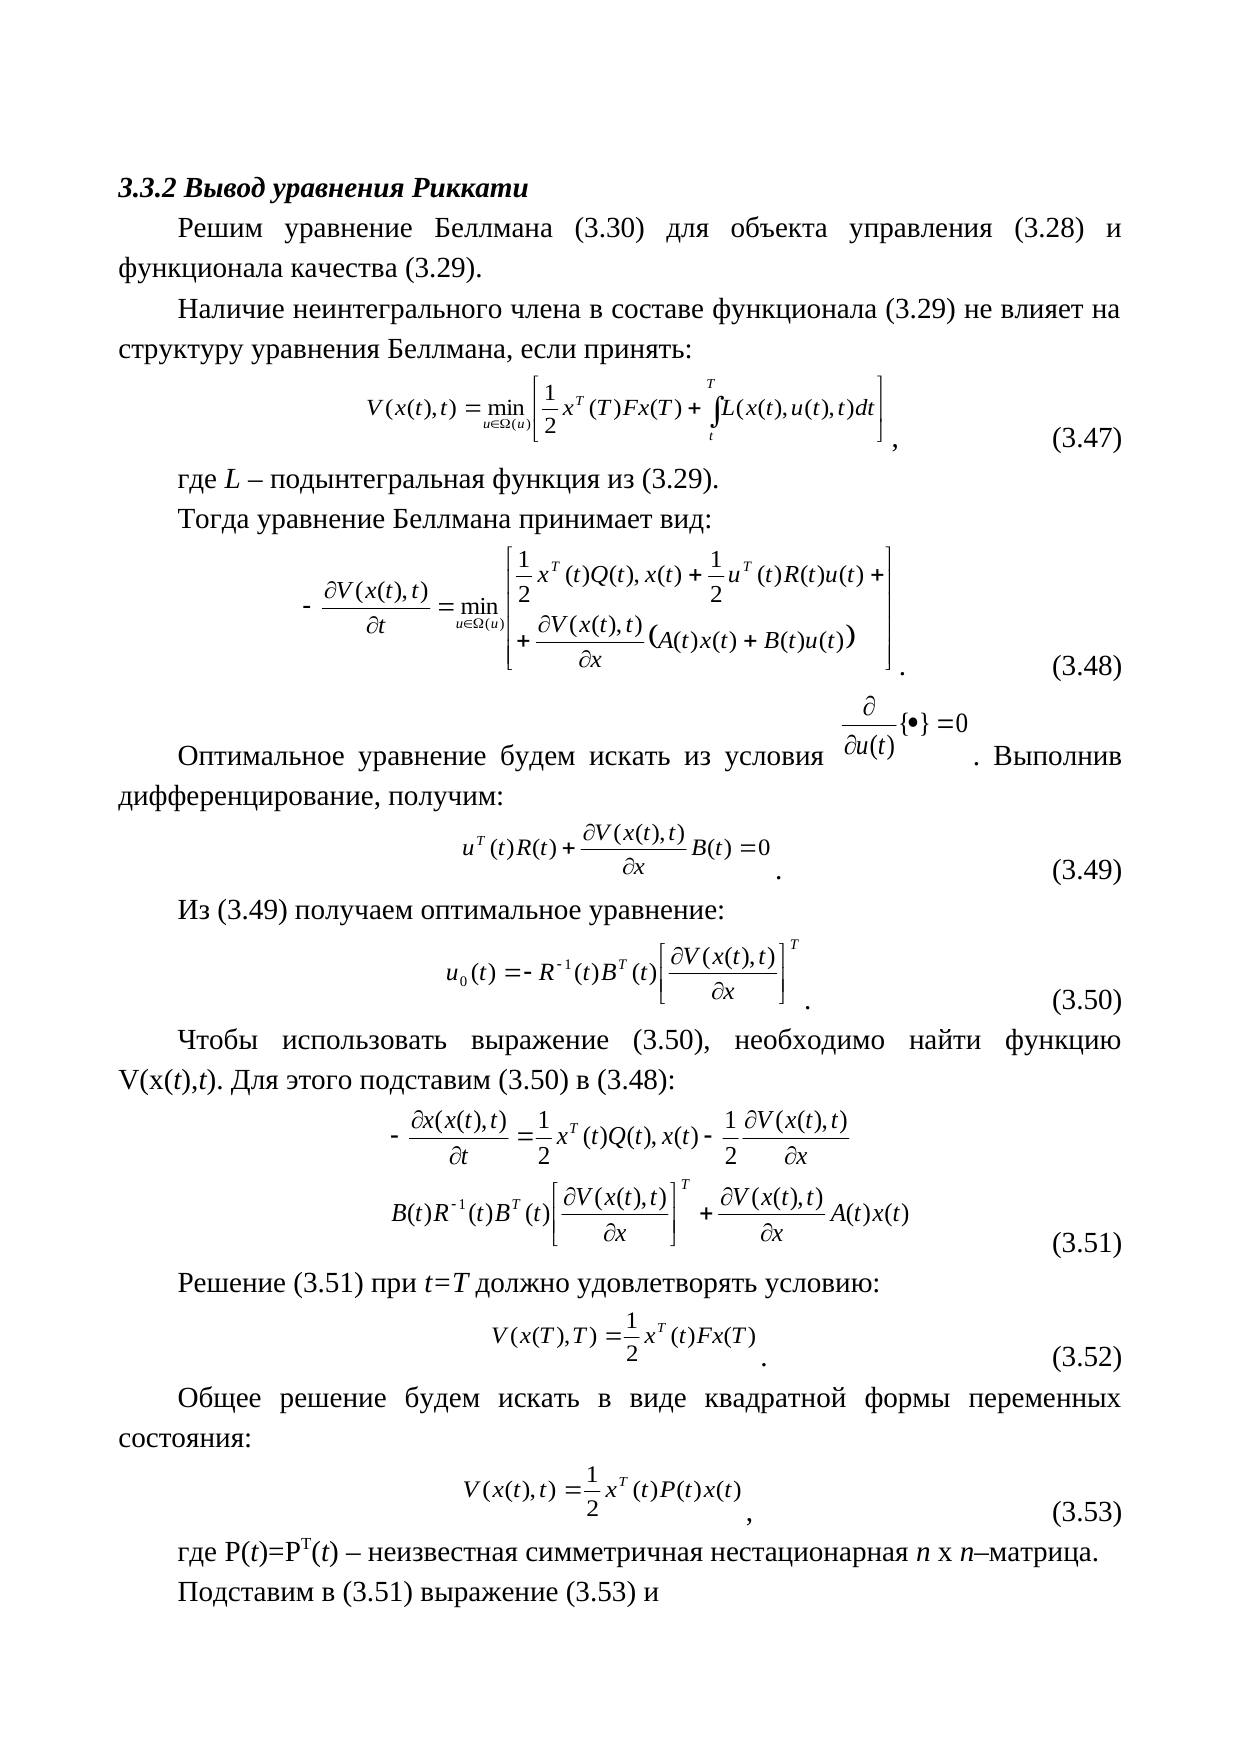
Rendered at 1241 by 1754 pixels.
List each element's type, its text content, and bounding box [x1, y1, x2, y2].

text . (3.49) [118, 818, 1122, 886]
text 3.3.2 Вывод уравнения Риккати [118, 170, 1122, 204]
text Наличие неинтегрального члена в составе функционала (3.29) не влияет на структуру уравнения Беллмана, если принять: [118, 291, 1122, 364]
text Чтобы использовать выражение (3.50), необходимо найти функцию V(x(t),t). Для этого подставим (3.50) в (3.48): [118, 1022, 1122, 1096]
text где L – подынтегральная функция из (3.29). [118, 461, 1122, 494]
text Тогда уравнение Беллмана принимает вид: [118, 501, 1122, 534]
text Подставим в (3.51) выражение (3.53) и [118, 1574, 1122, 1608]
text Общее решение будем искать в виде квадратной формы переменных состояния: [118, 1380, 1122, 1453]
text , (3.53) [118, 1460, 1122, 1527]
text Из (3.49) получаем оптимальное уравнение: [118, 892, 1122, 926]
text . (3.50) [118, 932, 1122, 1015]
text , (3.47) [118, 371, 1122, 454]
text Решение (3.51) при t=T должно удовлетворять условию: [118, 1266, 1122, 1299]
text . (3.48) [118, 541, 1122, 682]
text Решим уравнение Беллмана (3.30) для объекта управления (3.28) и функционала качества (3.29). [118, 210, 1122, 284]
text Оптимальное уравнение будем искать из условия . Выполнив дифференцирование, получим: [118, 688, 1122, 812]
text . (3.52) [118, 1306, 1122, 1373]
text где P(t)=PT(t) – неизвестная симметричная нестационарная n x n–матрица. [118, 1534, 1122, 1568]
text (3.51) [118, 1102, 1122, 1259]
